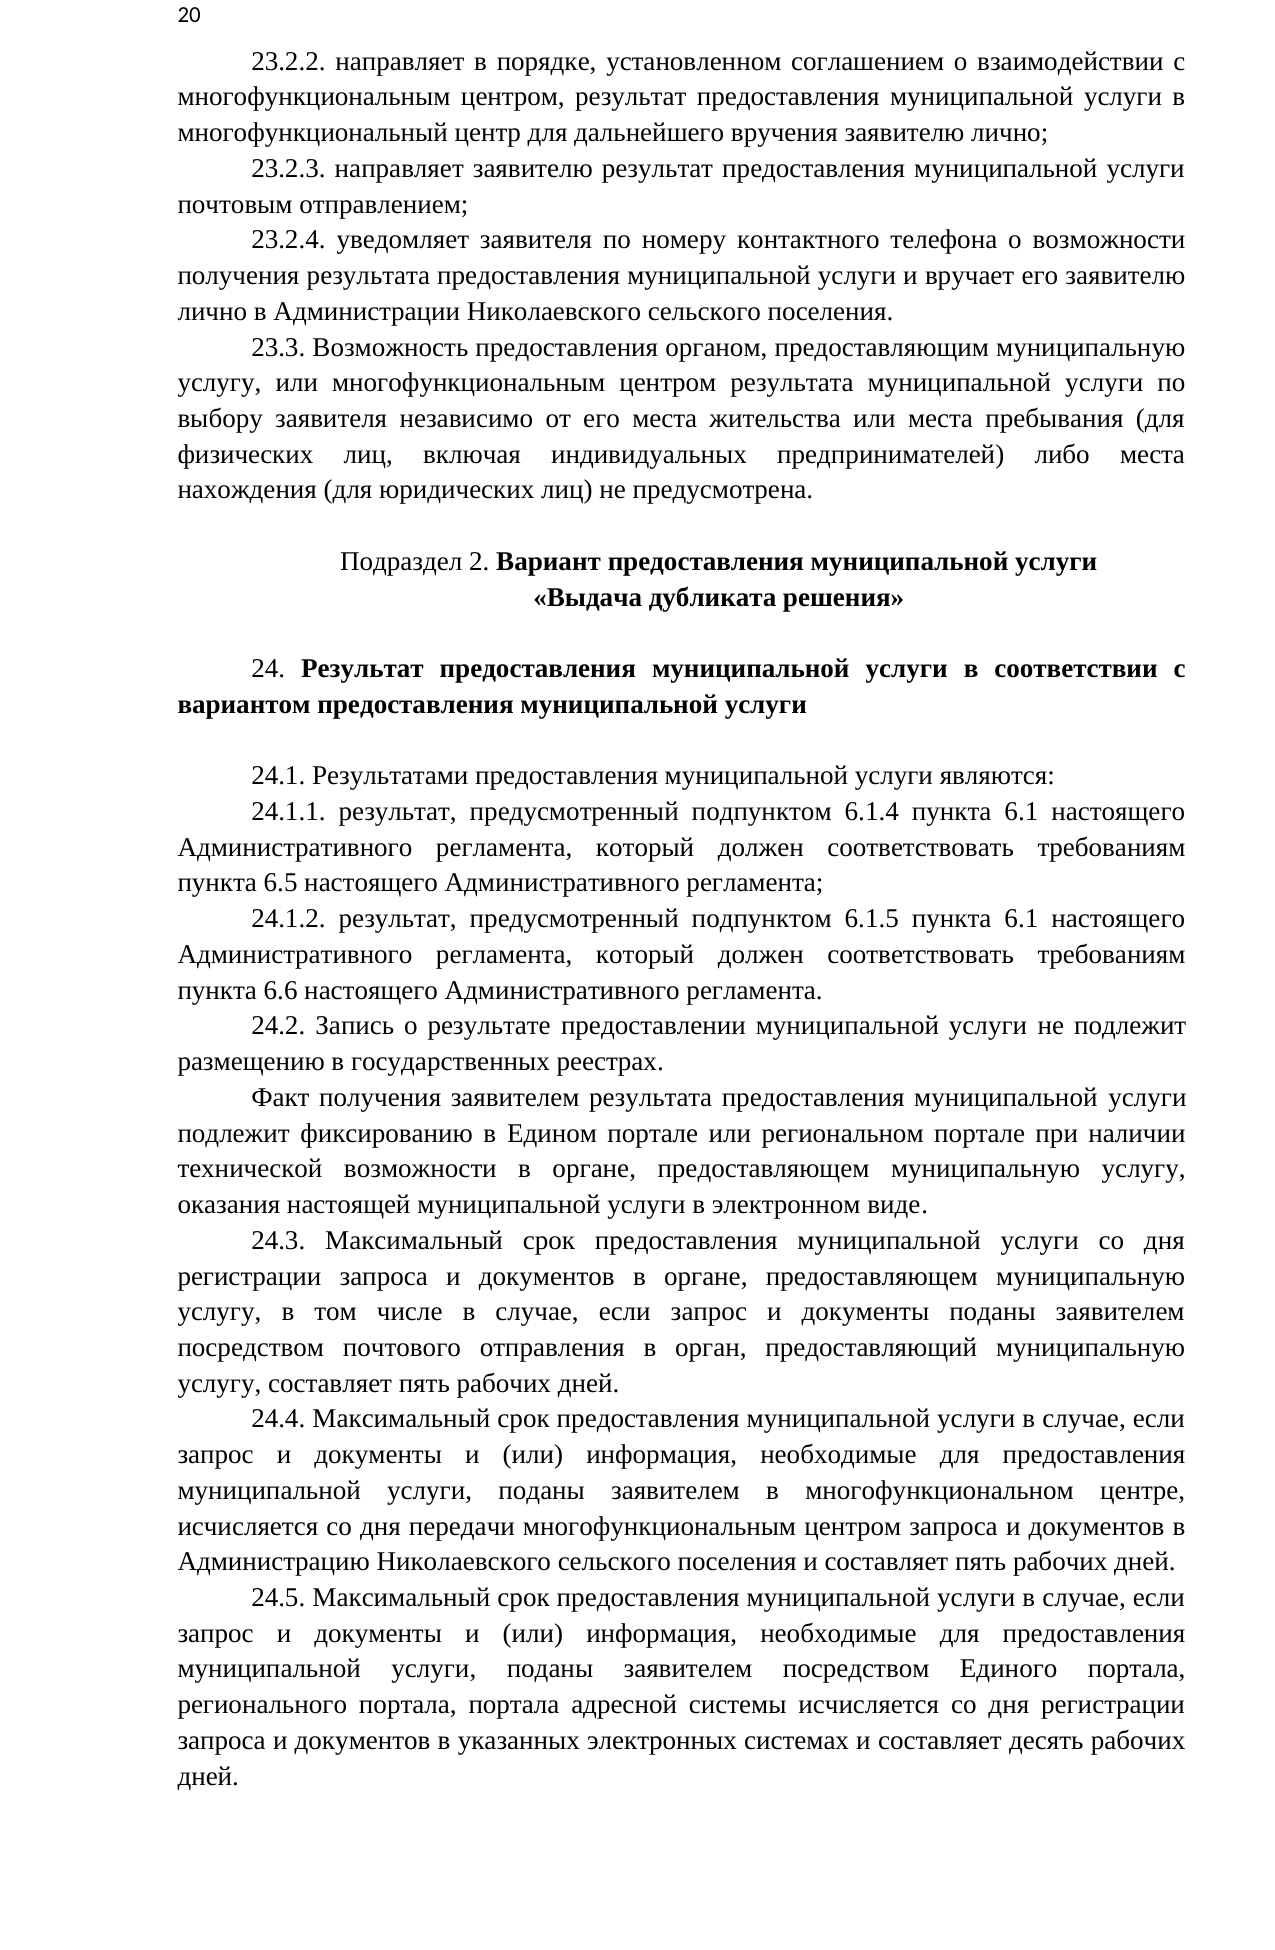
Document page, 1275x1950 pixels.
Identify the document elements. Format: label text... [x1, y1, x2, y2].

text 23.3. Возможность предоставления органом, предоставляющим муниципальную услугу, или многофункциональным центром результата муниципальной услуги по выбору заявителя независимо от его места жительства или места пребывания (для физических лиц, включая индивидуальных предпринимателей) либо места нахождения (для юридических лиц) не предусмотрена. [177, 331, 1186, 505]
text Подраздел 2. Вариант предоставления муниципальной услуги [177, 545, 1186, 576]
text 23.2.3. направляет заявителю результат предоставления муниципальной услуги почтовым отправлением; [177, 152, 1186, 219]
text 24.5. Максимальный срок предоставления муниципальной услуги в случае, если запрос и документы и (или) информация, необходимые для предоставления муниципальной услуги, поданы заявителем посредством Единого портала, регионального портала, портала адресной системы исчисляется со дня регистрации запроса и документов в указанных электронных системах и составляет десять рабочих дней. [177, 1581, 1186, 1791]
text 24.3. Максимальный срок предоставления муниципальной услуги со дня регистрации запроса и документов в органе, предоставляющем муниципальную услугу, в том числе в случае, если запрос и документы поданы заявителем посредством почтового отправления в орган, предоставляющий муниципальную услугу, составляет пять рабочих дней. [177, 1224, 1186, 1398]
text 24.1.2. результат, предусмотренный подпунктом 6.1.5 пункта 6.1 настоящего Административного регламента, который должен соответствовать требованиям пункта 6.6 настоящего Административного регламента. [177, 902, 1186, 1005]
text «Выдача дубликата решения» [177, 581, 1186, 612]
text 24. Результат предоставления муниципальной услуги в соответствии с вариантом предоставления муниципальной услуги [177, 652, 1186, 719]
text 24.4. Максимальный срок предоставления муниципальной услуги в случае, если запрос и документы и (или) информация, необходимые для предоставления муниципальной услуги, поданы заявителем в многофункциональном центре, исчисляется со дня передачи многофункциональным центром запроса и документов в Администрацию Николаевского сельского поселения и составляет пять рабочих дней. [177, 1402, 1186, 1577]
text Факт получения заявителем результата предоставления муниципальной услуги подлежит фиксированию в Едином портале или региональном портале при наличии технической возможности в органе, предоставляющем муниципальную услугу, оказания настоящей муниципальной услуги в электронном виде. [177, 1081, 1186, 1219]
text 23.2.4. уведомляет заявителя по номеру контактного телефона о возможности получения результата предоставления муниципальной услуги и вручает его заявителю лично в Администрации Николаевского сельского поселения. [177, 223, 1186, 326]
text 24.2. Запись о результате предоставлении муниципальной услуги не подлежит размещению в государственных реестрах. [177, 1009, 1186, 1076]
text 23.2.2. направляет в порядке, установленном соглашением о взаимодействии с многофункциональным центром, результат предоставления муниципальной услуги в многофункциональный центр для дальнейшего вручения заявителю лично; [177, 45, 1186, 147]
text 24.1. Результатами предоставления муниципальной услуги являются: [177, 759, 1186, 791]
text 24.1.1. результат, предусмотренный подпунктом 6.1.4 пункта 6.1 настоящего Административного регламента, который должен соответствовать требованиям пункта 6.5 настоящего Административного регламента; [177, 795, 1186, 898]
